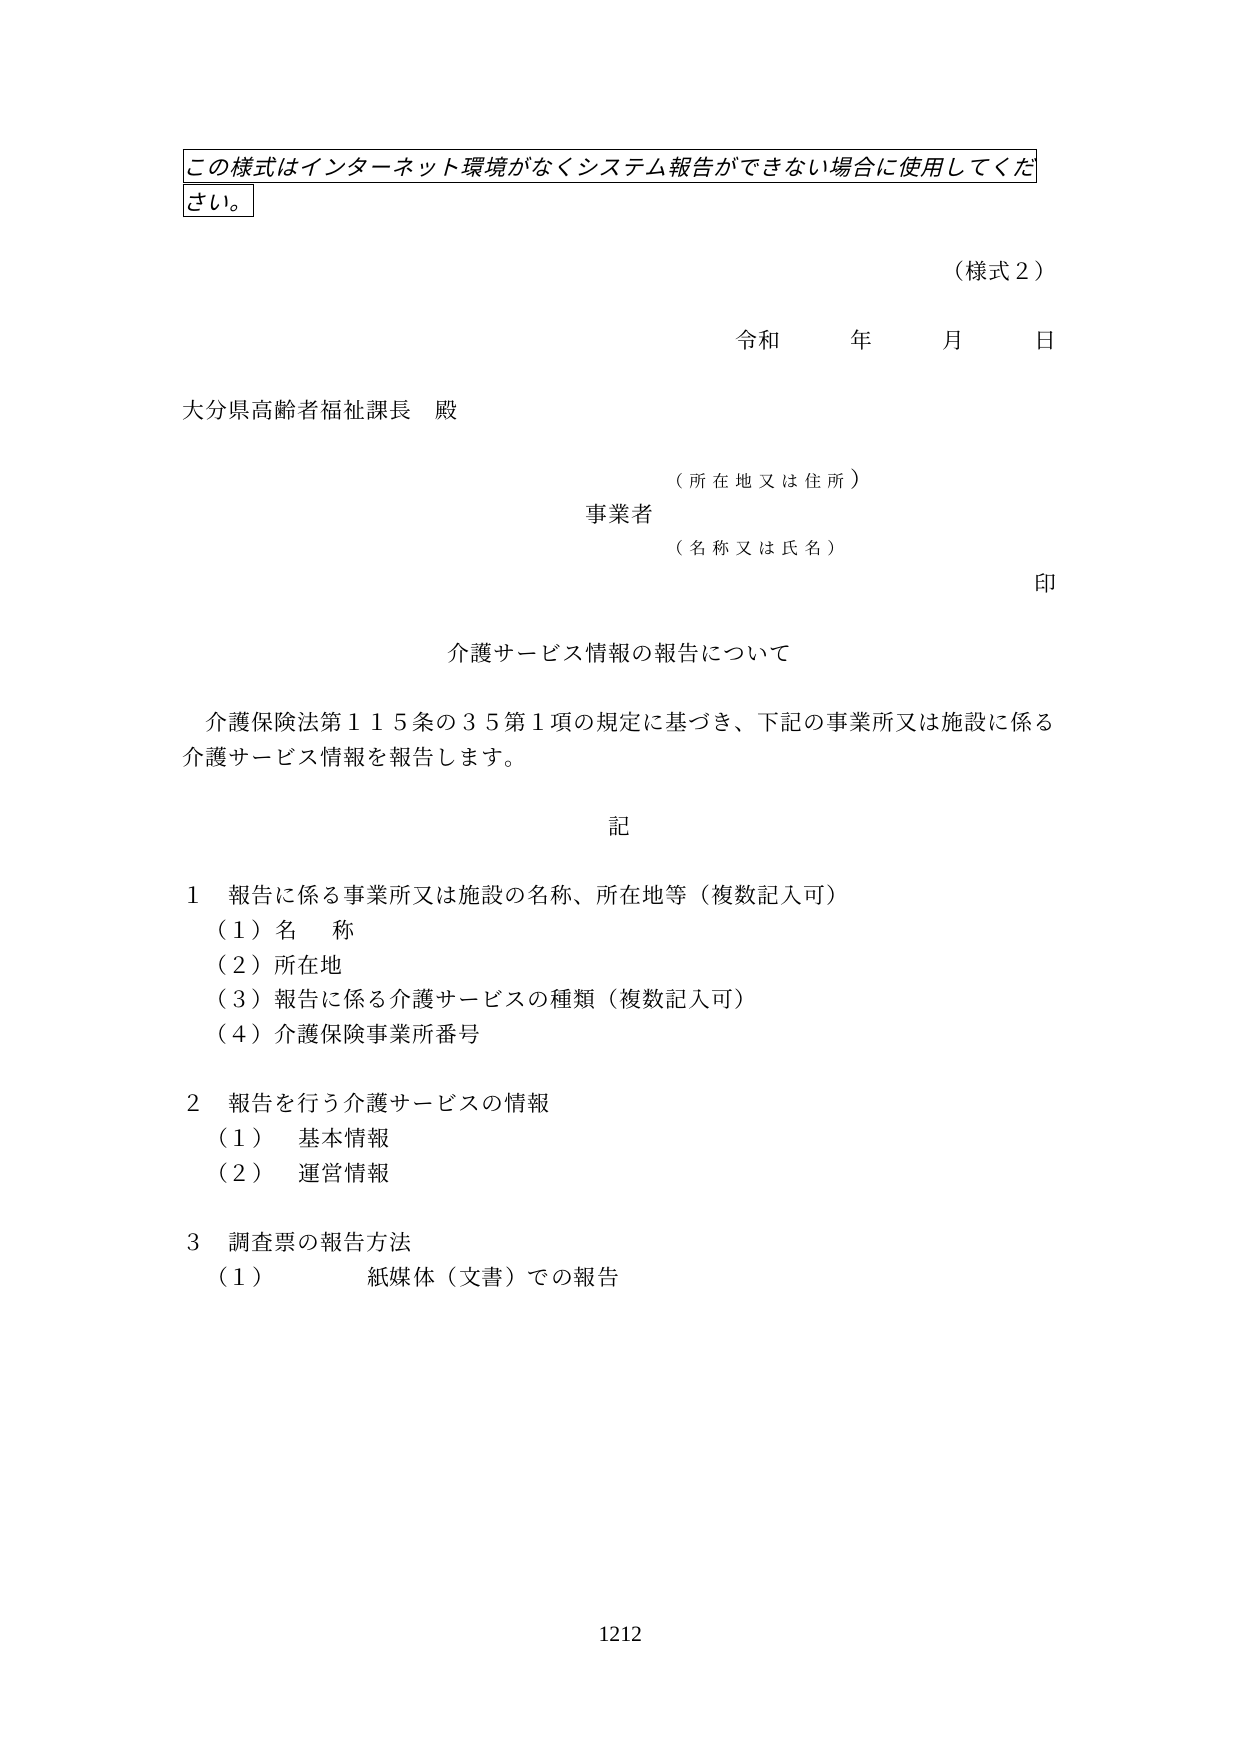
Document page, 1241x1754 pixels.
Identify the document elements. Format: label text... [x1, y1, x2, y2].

text 介護保険法第１１５条の３５第１項の規定に基づき、下記の事業所又は施設に係る介護サービス情報を報告します。 [183, 703, 1057, 773]
text 事業者 [183, 495, 1057, 530]
text （１）名称 [183, 912, 1057, 946]
text （様式２） [183, 253, 1057, 287]
text （１） 紙媒体（文書）での報告 [197, 1258, 1057, 1293]
text 介護サービス情報の報告について [183, 634, 1057, 669]
text ２ 報告を行う介護サービスの情報 [183, 1085, 1057, 1120]
text １ 報告に係る事業所又は施設の名称、所在地等（複数記入可） [183, 877, 1057, 912]
text （３）報告に係る介護サービスの種類（複数記入可） [183, 981, 1057, 1016]
text 記 [183, 808, 1057, 842]
text （名称又は氏名） [183, 530, 1057, 565]
text （２）所在地 [183, 946, 1057, 981]
text （所在地又は住所） [183, 461, 1057, 495]
text （１） 基本情報 [204, 1120, 1057, 1154]
text （４）介護保険事業所番号 [183, 1016, 1057, 1050]
text （２） 運営情報 [204, 1154, 1057, 1189]
text この様式はインターネット環境がなくシステム報告ができない場合に使用してください。 [184, 148, 1057, 218]
text 令和 年 月 日 [183, 322, 1057, 357]
text 印 [183, 565, 1057, 599]
text ３ 調査票の報告方法 [183, 1224, 1057, 1258]
text 大分県高齢者福祉課長 殿 [183, 391, 1057, 426]
